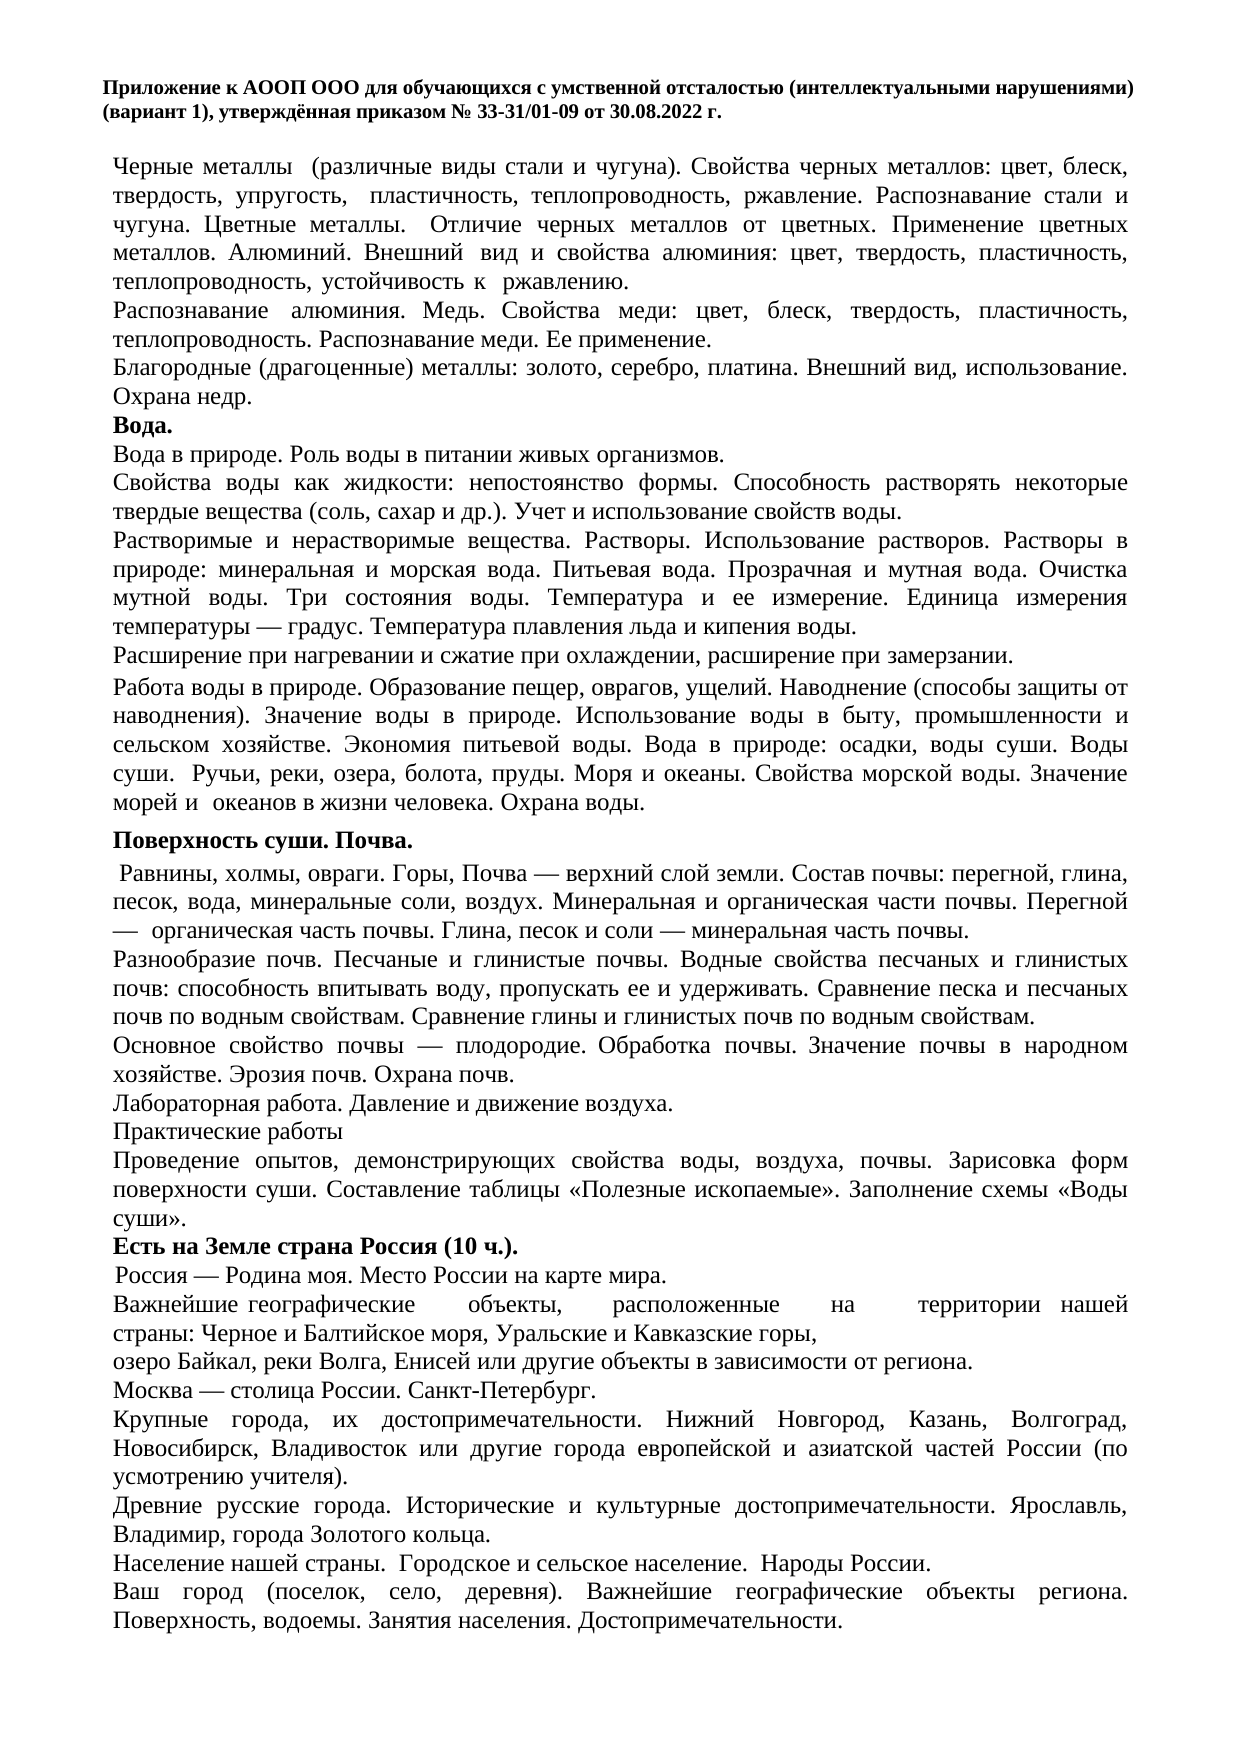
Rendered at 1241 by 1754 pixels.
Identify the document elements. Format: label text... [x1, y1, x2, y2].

text Растворимые и нерастворимые вещества. Растворы. Использование растворов. Растворы в природе: минеральная и морская вода. Питьевая вода. Прозрачная и мутная вода. Очистка мутной воды. Три состояния воды. Температура и ее измерение. Единица измерения температуры — градус. Температура плавления льда и кипения воды. [113, 525, 1128, 640]
text Распознавание алюминия. Медь. Свойства меди: цвет, блеск, твердость, пластичность, теплопроводность. Распознавание меди. Ее применение. [113, 295, 1128, 352]
text Равнины, холмы, овраги. Горы, Почва — верхний слой земли. Состав почвы: перегной, глина, песок, вода, минеральные соли, воздух. Минеральная и органическая части почвы. Перегной — органическая часть почвы. Глина, песок и соли — минеральная часть почвы. [113, 858, 1128, 944]
text Важнейшие географические объекты, расположенные на территории нашей страны: Черное и Балтийское моря, Уральские и Кавказские горы, [113, 1289, 1128, 1346]
text Ваш город (поселок, село, деревня). Важнейшие географические объекты региона. Поверхность, водоемы. Занятия населения. Достопримечательности. [113, 1576, 1128, 1634]
text Свойства воды как жидкости: непостоянство формы. Способность растворять некоторые твердые вещества (соль, cахар и др.). Учет и использование свойств воды. [113, 467, 1128, 525]
text Есть на Земле страна Россия (10 ч.). [113, 1231, 1140, 1260]
text Проведение опытов, демонстрирующих свойства воды, воздуха, почвы. Зарисовка форм поверхности суши. Составление таблицы «Полезные ископаемые». Заполнение схемы «Воды суши». [113, 1145, 1128, 1231]
text Благородные (драгоценные) металлы: золото, серебро, платина. Внешний вид, использование. Охрана недр. [113, 352, 1128, 410]
text Работа воды в природе. Образование пещер, оврагов, ущелий. Наводнение (способы защиты от наводнения). Значение воды в природе. Использование воды в быту, промышленности и сельском хозяйстве. Экономия питьевой воды. Вода в природе: осадки, воды суши. Воды суши. Ручьи, реки, озера, болота, пруды. Моря и океаны. Свойства морской воды. Значение морей и океанов в жизни человека. Охрана воды. [113, 672, 1128, 815]
text Вода в природе. Роль воды в питании живых организмов. [113, 439, 1140, 467]
text Разнообразие почв. Песчаные и глинистые почвы. Водные свойства песчаных и глинистых почв: способность впитывать воду, пропускать ее и удерживать. Сравнение песка и песчаных почв по водным свойствам. Сравнение глины и глинистых почв по водным свойствам. [113, 944, 1128, 1030]
text Россия — Родина моя. Место России на карте мира. [102, 1260, 1140, 1289]
text Поверхность суши. Почва. [113, 825, 1140, 854]
text Основное свойство почвы — плодородие. Обработка почвы. Значение почвы в народном хозяйстве. Эрозия почв. Охрана почв. [113, 1030, 1128, 1088]
text Расширение при нагревании и сжатие при охлаждении, расширение при замерзании. [113, 640, 1140, 669]
text Крупные города, их достопримечательности. Нижний Новгород, Казань, Волгоград, Новосибирск, Владивосток или другие города европейской и азиатской частей России (по усмотрению учителя). [113, 1404, 1128, 1490]
text Древние русские города. Исторические и культурные достопримечательности. Ярославль, Владимир, города Золотого кольца. [113, 1490, 1127, 1548]
text озеро Байкал, реки Волга, Енисей или другие объекты в зависимости от региона. Москва — столица России. Санкт-Петербург. [113, 1346, 1016, 1404]
text Лабораторная работа. Давление и движение воздуха. Практические работы [113, 1088, 747, 1145]
text Вода. [113, 410, 1140, 439]
text Население нашей страны. Городское и сельское население. Народы России. [113, 1548, 1140, 1576]
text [113, 151, 1128, 295]
